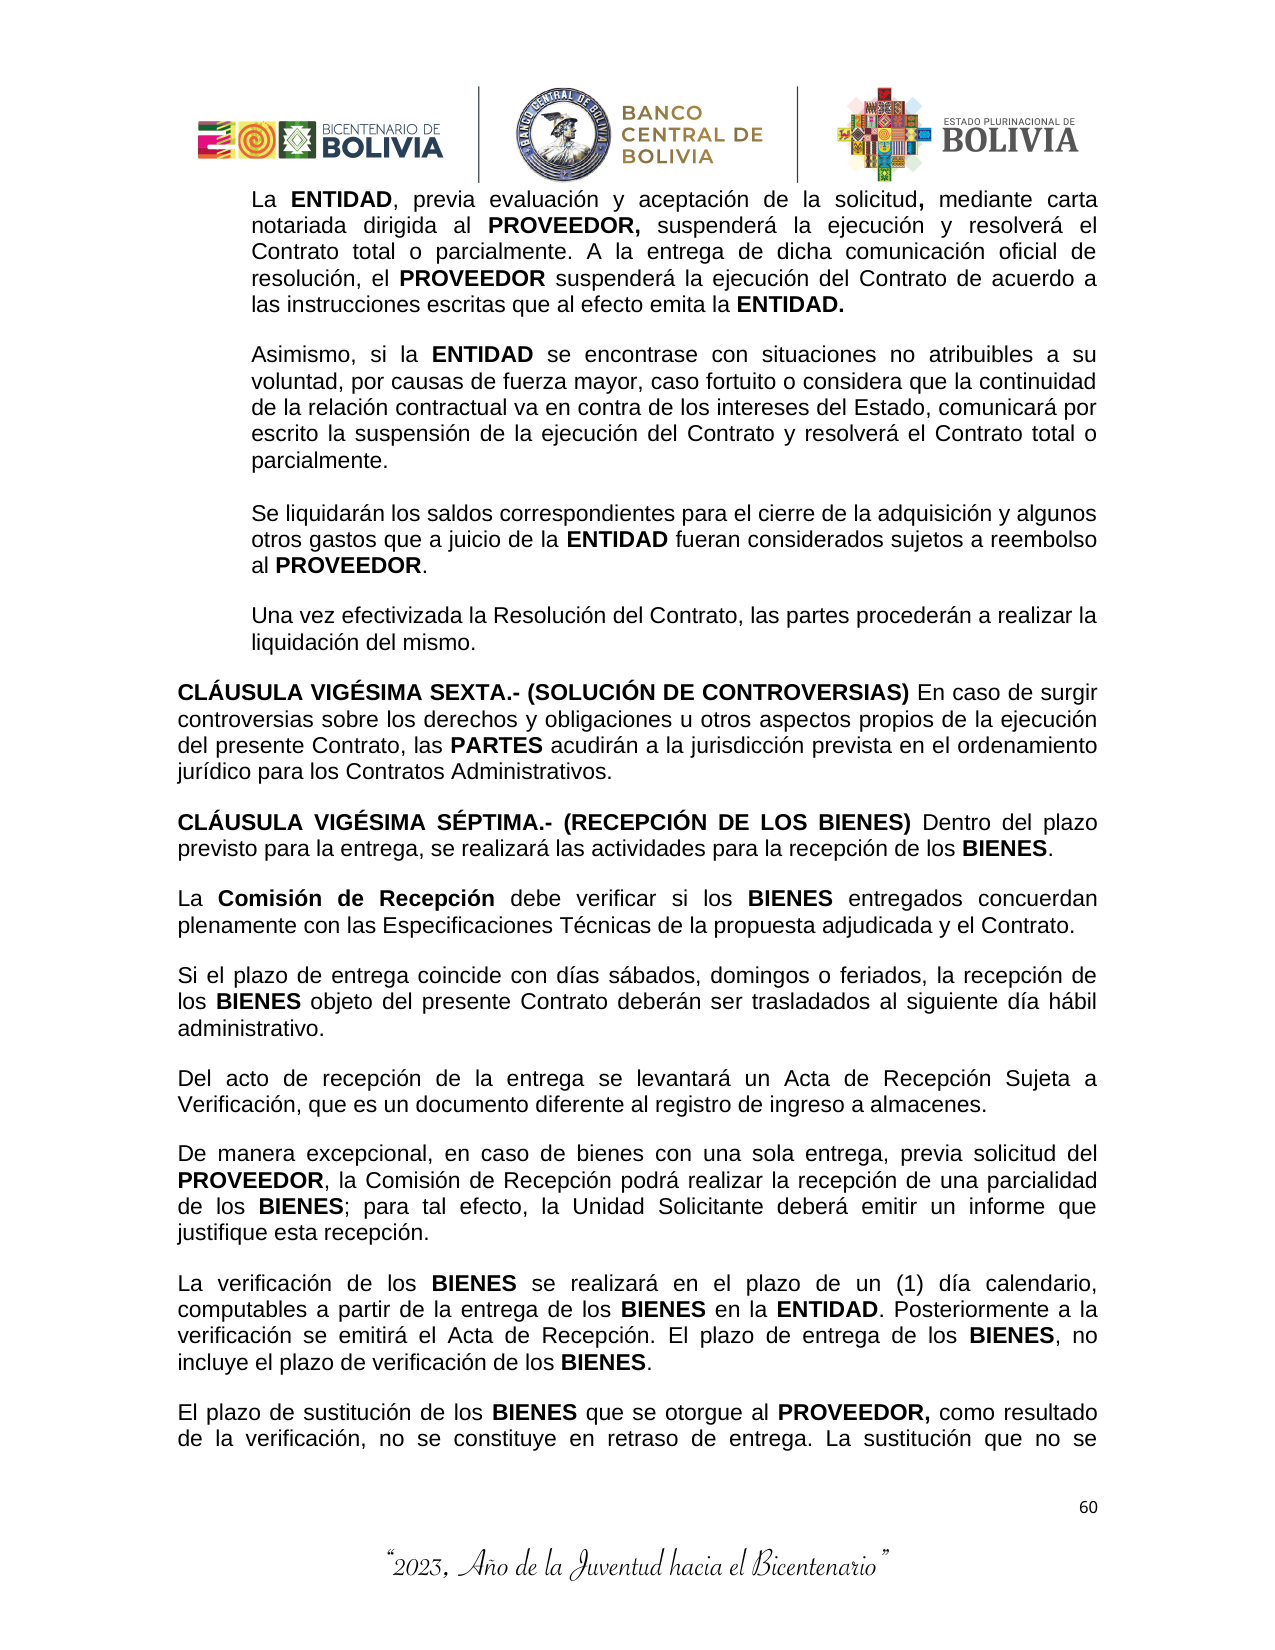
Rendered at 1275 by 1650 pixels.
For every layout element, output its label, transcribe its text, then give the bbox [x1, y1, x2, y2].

text Se liquidarán los saldos correspondientes para el cierre de la adquisición y algunos otros gastos que a juicio de la ENTIDAD fueran considerados sujetos a reembolso al PROVEEDOR. [251, 499, 1098, 578]
text CLÁUSULA VIGÉSIMA SEXTA.- (SOLUCIÓN DE CONTROVERSIAS) En caso de surgir controversias sobre los derechos y obligaciones u otros aspectos propios de la ejecución del presente Contrato, las PARTES acudirán a la jurisdicción prevista en el ordenamiento jurídico para los Contratos Administrativos. [177, 679, 1098, 784]
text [177, 1399, 1098, 1452]
text Una vez efectivizada la Resolución del Contrato, las partes procederán a realizar la liquidación del mismo. [251, 602, 1098, 655]
text CLÁUSULA VIGÉSIMA SÉPTIMA.- (RECEPCIÓN DE LOS BIENES) Dentro del plazo previsto para la entrega, se realizará las actividades para la recepción de los BIENES. [177, 808, 1098, 861]
text Del acto de recepción de la entrega se levantará un Acta de Recepción Sujeta a Verificación, que es un documento diferente al registro de ingreso a almacenes. [177, 1065, 1098, 1118]
text La ENTIDAD, previa evaluación y aceptación de la solicitud, mediante carta notariada dirigida al PROVEEDOR, suspenderá la ejecución y resolverá el Contrato total o parcialmente. A la entrega de dicha comunicación oficial de resolución, el PROVEEDOR suspenderá la ejecución del Contrato de acuerdo a las instrucciones escritas que al efecto emita la ENTIDAD. [251, 133, 1098, 317]
text La Comisión de Recepción debe verificar si los BIENES entregados concuerdan plenamente con las Especificaciones Técnicas de la propuesta adjudicada y el Contrato. [177, 885, 1098, 938]
picture [0, 1536, 1272, 1650]
text La verificación de los BIENES se realizará en el plazo de un (1) día calendario, computables a partir de la entrega de los BIENES en la ENTIDAD. Posteriormente a la verificación se emitirá el Acta de Recepción. El plazo de entrega de los BIENES, no incluye el plazo de verificación de los BIENES. [177, 1270, 1098, 1375]
text Asimismo, si la ENTIDAD se encontrase con situaciones no atribuibles a su voluntad, por causas de fuerza mayor, caso fortuito o considera que la continuidad de la relación contractual va en contra de los intereses del Estado, comunicará por escrito la suspensión de la ejecución del Contrato y resolverá el Contrato total o parcialmente. [251, 341, 1098, 473]
text Si el plazo de entrega coincide con días sábados, domingos o feriados, la recepción de los BIENES objeto del presente Contrato deberán ser trasladados al siguiente día hábil administrativo. [177, 962, 1098, 1041]
picture [0, 2, 1275, 186]
text De manera excepcional, en caso de bienes con una sola entrega, previa solicitud del PROVEEDOR, la Comisión de Recepción podrá realizar la recepción de una parcialidad de los BIENES; para tal efecto, la Unidad Solicitante deberá emitir un informe que justifique esta recepción. [177, 1140, 1098, 1246]
